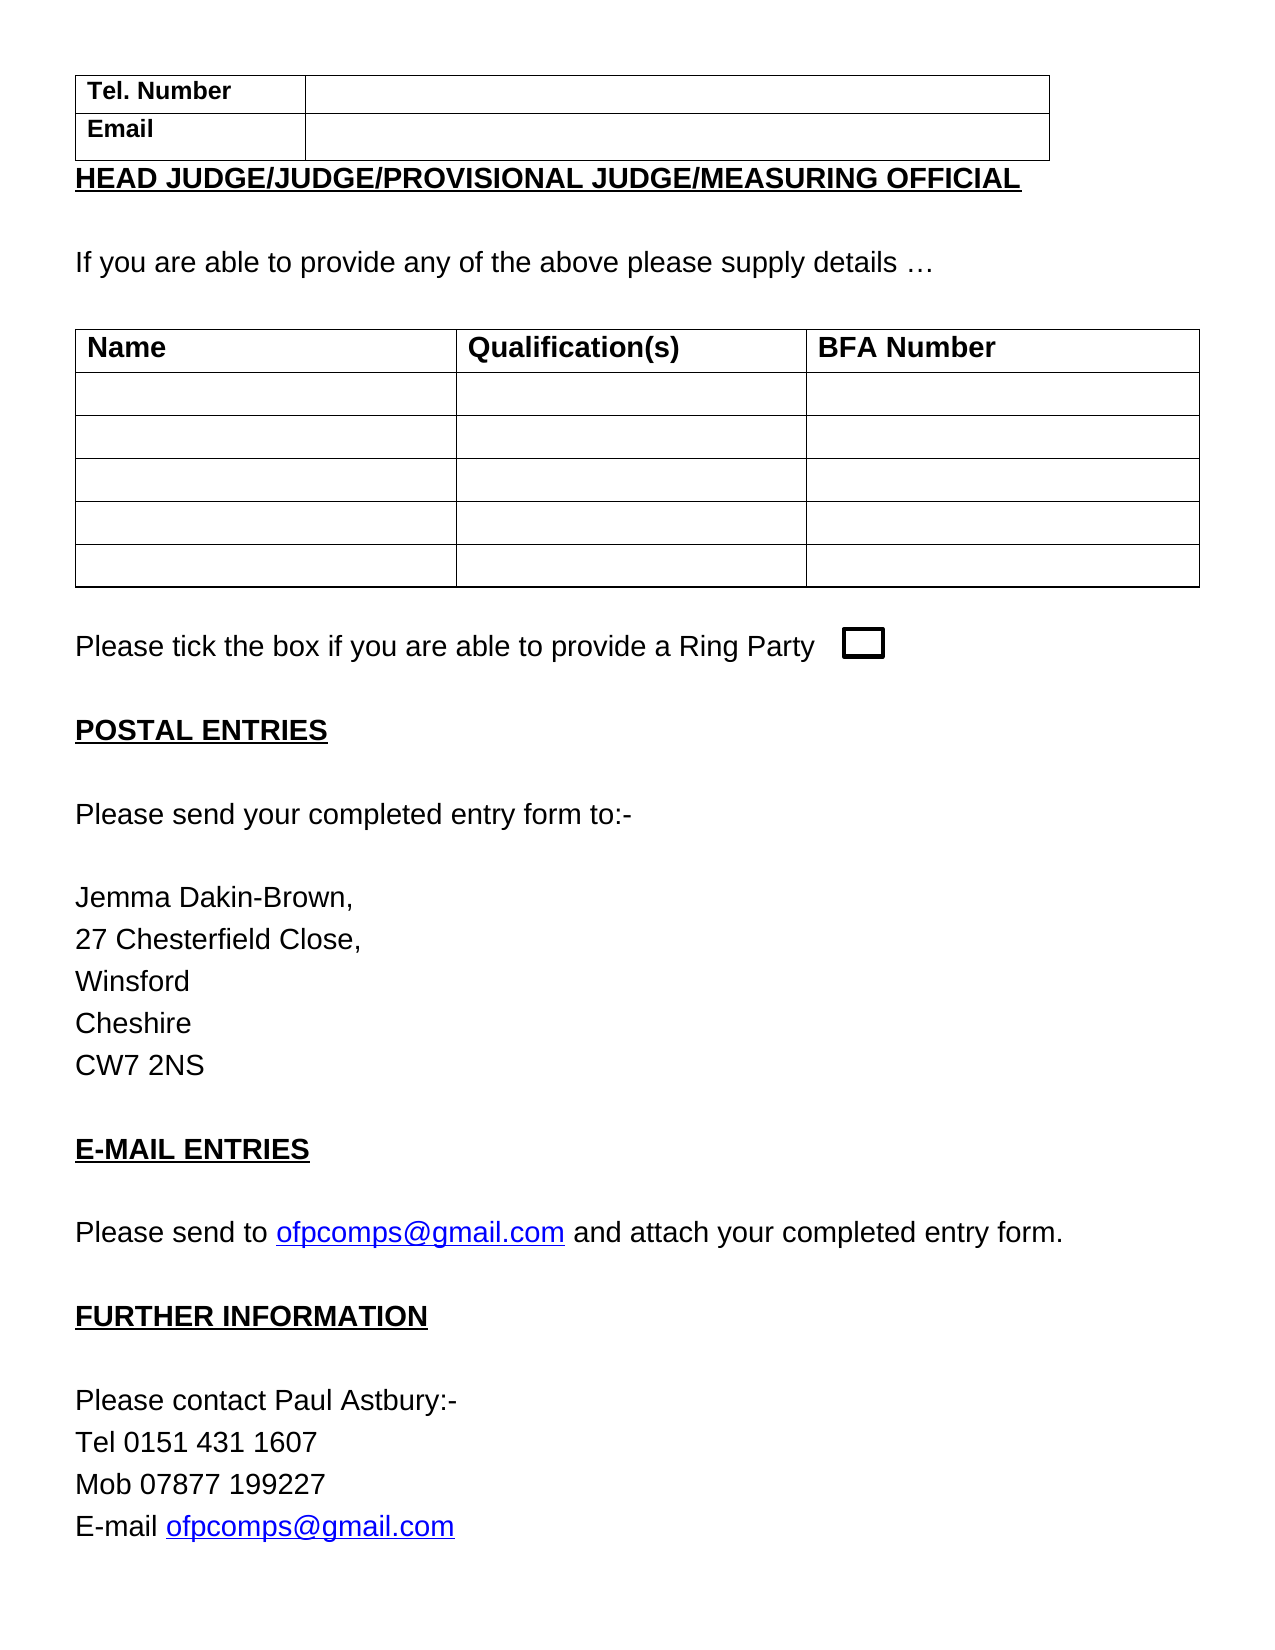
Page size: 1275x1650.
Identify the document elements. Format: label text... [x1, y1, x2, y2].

table_cell [457, 502, 806, 543]
text Please contact Paul Astbury:- [75, 1383, 1200, 1417]
text Please send to ofpcomps@gmail.com and attach your completed entry form. [75, 1216, 1200, 1249]
table_cell Tel. Number [76, 76, 305, 113]
table_cell [807, 459, 1199, 501]
text If you are able to provide any of the above please supply details … [75, 245, 1200, 279]
table_cell [76, 373, 456, 415]
table_cell [306, 114, 1049, 160]
table_header Name [76, 330, 456, 372]
text POSTAL ENTRIES [75, 713, 1200, 747]
table_cell [457, 545, 806, 586]
text Jemma Dakin-Brown, [75, 881, 1200, 914]
text Mob 07877 199227 [75, 1467, 1200, 1500]
table_cell [457, 416, 806, 458]
text Tel 0151 431 1607 [75, 1425, 1200, 1458]
table_cell [76, 545, 456, 586]
text E-MAIL ENTRIES [75, 1132, 1200, 1165]
table_cell [306, 76, 1049, 113]
table_cell [807, 502, 1199, 543]
table_cell [76, 416, 456, 458]
text 27 Chesterfield Close, [75, 922, 1200, 956]
table_cell [76, 459, 456, 501]
table_cell [807, 416, 1199, 458]
table_header BFA Number [807, 330, 1199, 372]
text FURTHER INFORMATION [75, 1299, 1200, 1333]
text Cheshire [75, 1006, 1200, 1040]
table_cell [807, 545, 1199, 586]
text CW7 2NS [75, 1048, 1200, 1082]
text Please tick the box if you are able to provide a Ring Party [75, 629, 1200, 663]
table_cell [457, 459, 806, 501]
text HEAD JUDGE/JUDGE/PROVISIONAL JUDGE/MEASURING OFFICIAL [75, 161, 1200, 195]
table_cell [457, 373, 806, 415]
text Winsford [75, 964, 1200, 998]
table_cell [76, 502, 456, 543]
table_header Qualification(s) [457, 330, 806, 372]
table_cell [807, 373, 1199, 415]
text Please send your completed entry form to:- [75, 797, 1200, 830]
table_cell Email [76, 114, 305, 160]
text E-mail ofpcomps@gmail.com [75, 1509, 1200, 1542]
